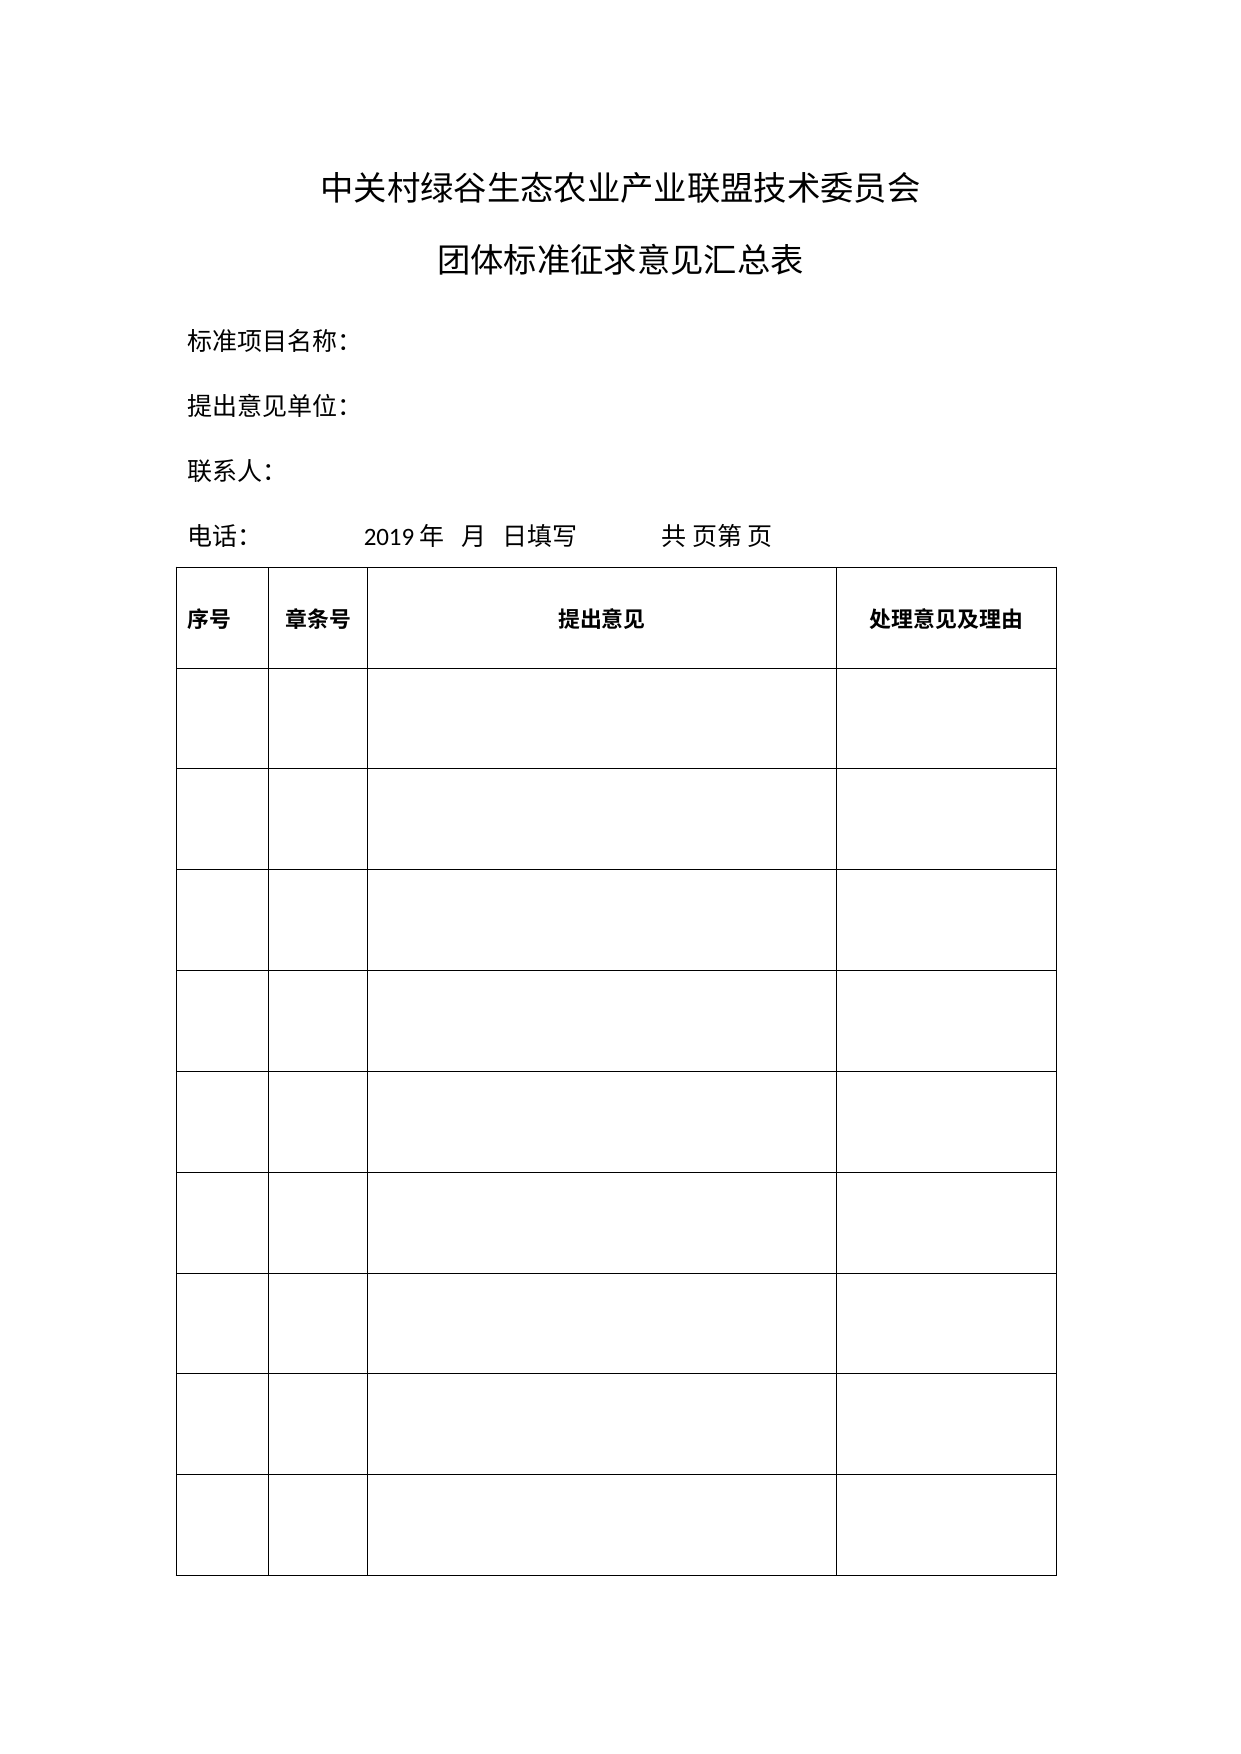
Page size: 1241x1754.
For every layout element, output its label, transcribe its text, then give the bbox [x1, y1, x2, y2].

text 联系人： [187, 437, 1053, 502]
table_cell [177, 1173, 268, 1272]
table_cell [837, 971, 1056, 1071]
table_cell [177, 769, 268, 869]
text 提出意见单位： [187, 372, 1053, 437]
table_cell [269, 1274, 367, 1373]
table_cell [368, 870, 836, 970]
text 电话： 2019年 月 日填写 共 页第 页 [187, 502, 1053, 567]
table_cell [368, 1072, 836, 1172]
table_cell [177, 1374, 268, 1474]
table_cell [837, 1173, 1056, 1272]
table_cell [269, 1374, 367, 1474]
table_header 处理意见及理由 [837, 568, 1056, 667]
table_cell [177, 1072, 268, 1172]
table_cell [837, 1072, 1056, 1172]
table_cell [368, 971, 836, 1071]
table_cell [368, 769, 836, 869]
table_cell [368, 1274, 836, 1373]
table_cell [837, 1475, 1056, 1575]
table_cell [269, 1173, 367, 1272]
text 标准项目名称： [187, 307, 1053, 372]
table_cell [269, 1072, 367, 1172]
table_cell [837, 769, 1056, 869]
table_cell [177, 1475, 268, 1575]
table_cell [269, 769, 367, 869]
table_cell [177, 1274, 268, 1373]
table_cell [269, 971, 367, 1071]
table_cell [269, 870, 367, 970]
table_cell [269, 669, 367, 768]
table_header 提出意见 [368, 568, 836, 667]
table_cell [837, 1374, 1056, 1474]
table_cell [269, 1475, 367, 1575]
table_header 序号 [177, 568, 268, 667]
table_cell [177, 971, 268, 1071]
table_cell [368, 1173, 836, 1272]
table_cell [837, 1274, 1056, 1373]
table_cell [368, 1475, 836, 1575]
text 团体标准征求意见汇总表 [187, 234, 1053, 282]
table_cell [368, 1374, 836, 1474]
table_cell [368, 669, 836, 768]
text 中关村绿谷生态农业产业联盟技术委员会 [187, 162, 1053, 210]
table_header 章条号 [269, 568, 367, 667]
table_cell [177, 870, 268, 970]
table_cell [837, 870, 1056, 970]
table_cell [837, 669, 1056, 768]
table_cell [177, 669, 268, 768]
